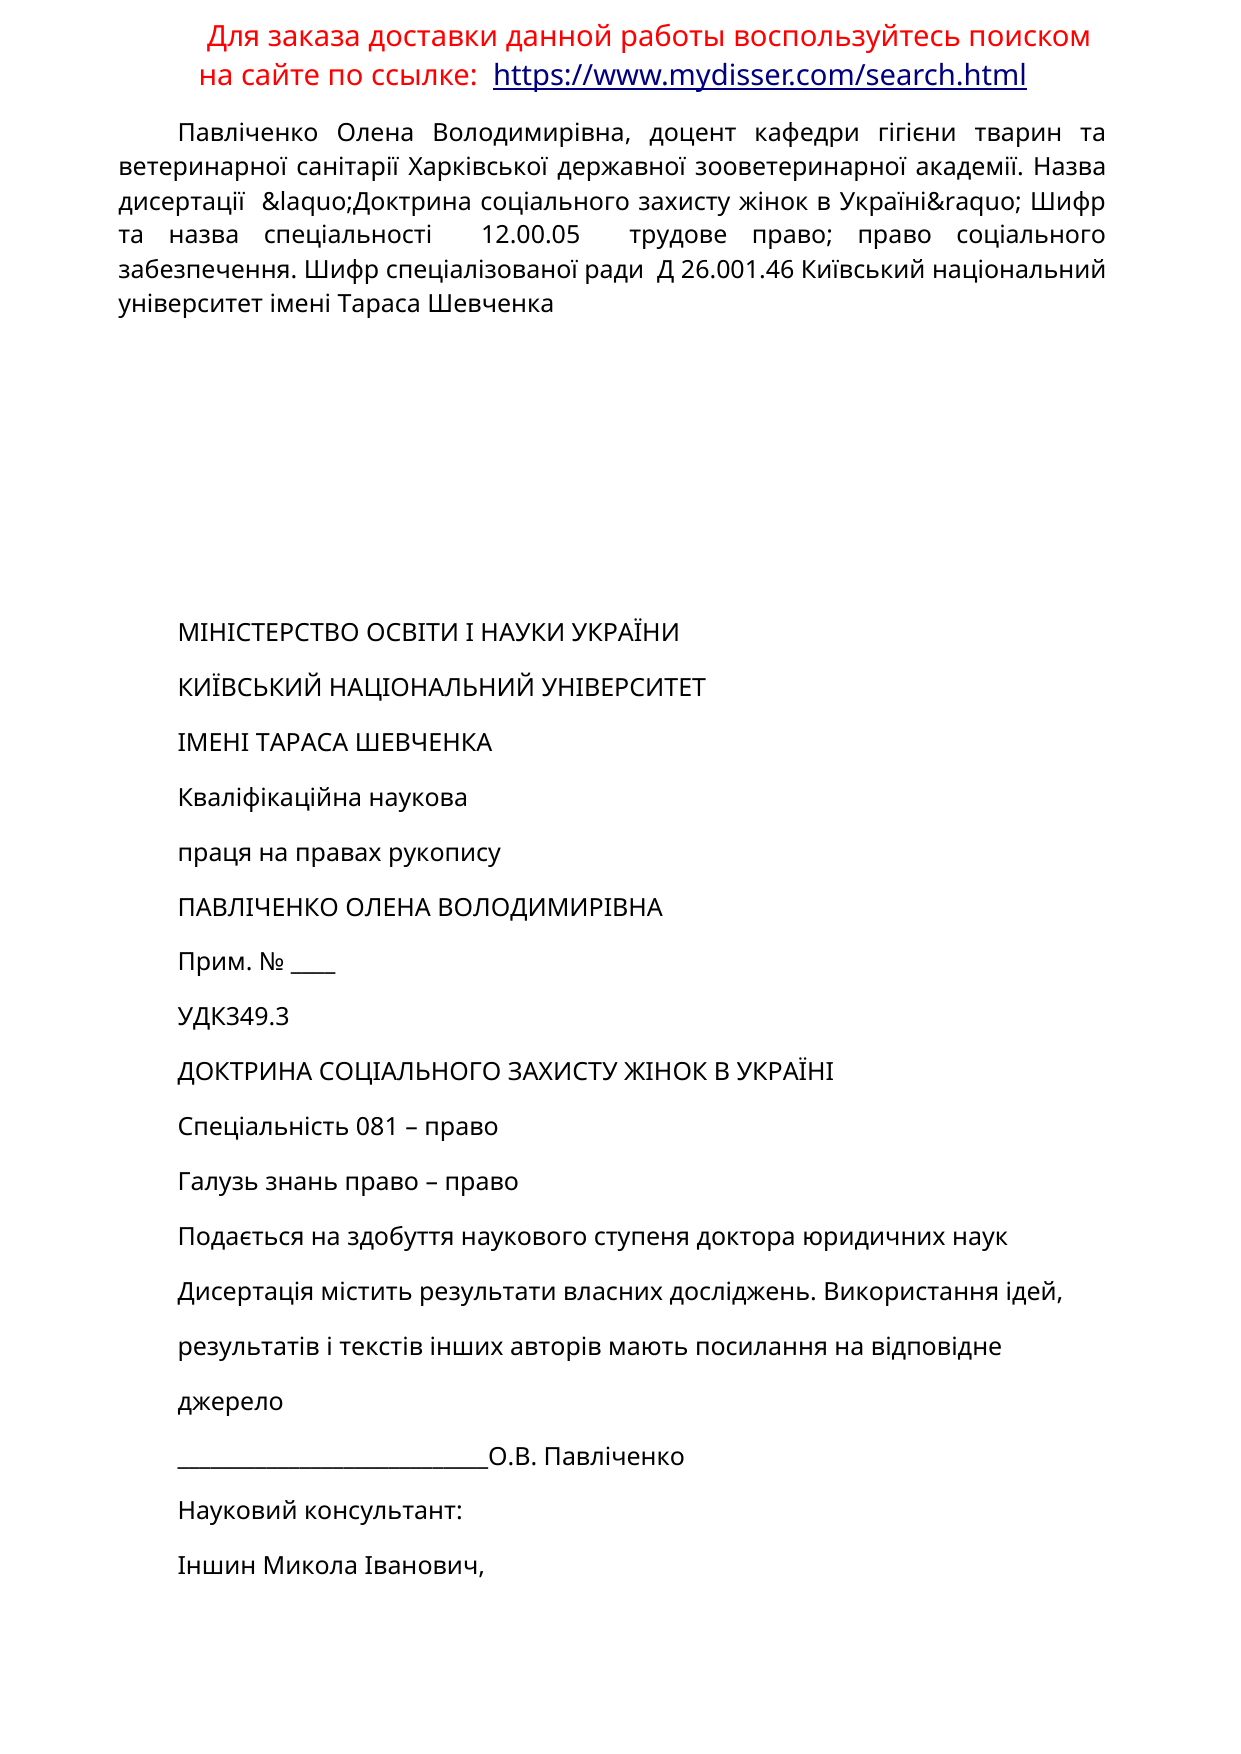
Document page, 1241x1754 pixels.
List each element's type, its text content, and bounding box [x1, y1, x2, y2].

text Подається на здобуття наукового ступеня доктора юридичних наук [118, 1218, 1107, 1253]
text Науковий консультант: [118, 1493, 1107, 1527]
text Дисертація містить результати власних досліджень. Використання ідей, [118, 1273, 1107, 1307]
text Павліченко Олена Володимирівна, доцент кафедри гігієни тварин та ветеринарної санітарії Харківської державної зооветеринарної академії. Назва дисертації &laquo;Доктрина соціального захисту жінок в Україні&raquo; Шифр та назва спеціальності 12.00.05 трудове право; право соціального забезпечення. Шифр спеціалізованої ради Д 26.001.46 Київський національний університет імені Тараса Шевченка [118, 115, 1107, 319]
text ДОКТРИНА СОЦІАЛЬНОГО ЗАХИСТУ ЖІНОК В УКРАЇНІ [118, 1054, 1107, 1088]
text Іншин Микола Іванович, [118, 1548, 1107, 1582]
text ІМЕНІ ТАРАСА ШЕВЧЕНКА [118, 724, 1107, 758]
text УДК349.3 [118, 999, 1107, 1033]
text джерело [118, 1383, 1107, 1417]
text ____________________________О.В. Павліченко [118, 1438, 1107, 1472]
text праця на правах рукопису [118, 834, 1107, 868]
text ПАВЛІЧЕНКО ОЛЕНА ВОЛОДИМИРІВНА [118, 889, 1107, 923]
text Галузь знань право – право [118, 1164, 1107, 1198]
text результатів і текстів інших авторів мають посилання на відповідне [118, 1328, 1107, 1362]
text КИЇВСЬКИЙ НАЦІОНАЛЬНИЙ УНІВЕРСИТЕТ [118, 669, 1107, 704]
text МІНІСТЕРСТВО ОСВІТИ І НАУКИ УКРАЇНИ [118, 615, 1107, 649]
text Прим. № ____ [118, 944, 1107, 978]
text Спеціальність 081 – право [118, 1109, 1107, 1143]
text Кваліфікаційна наукова [118, 779, 1107, 813]
